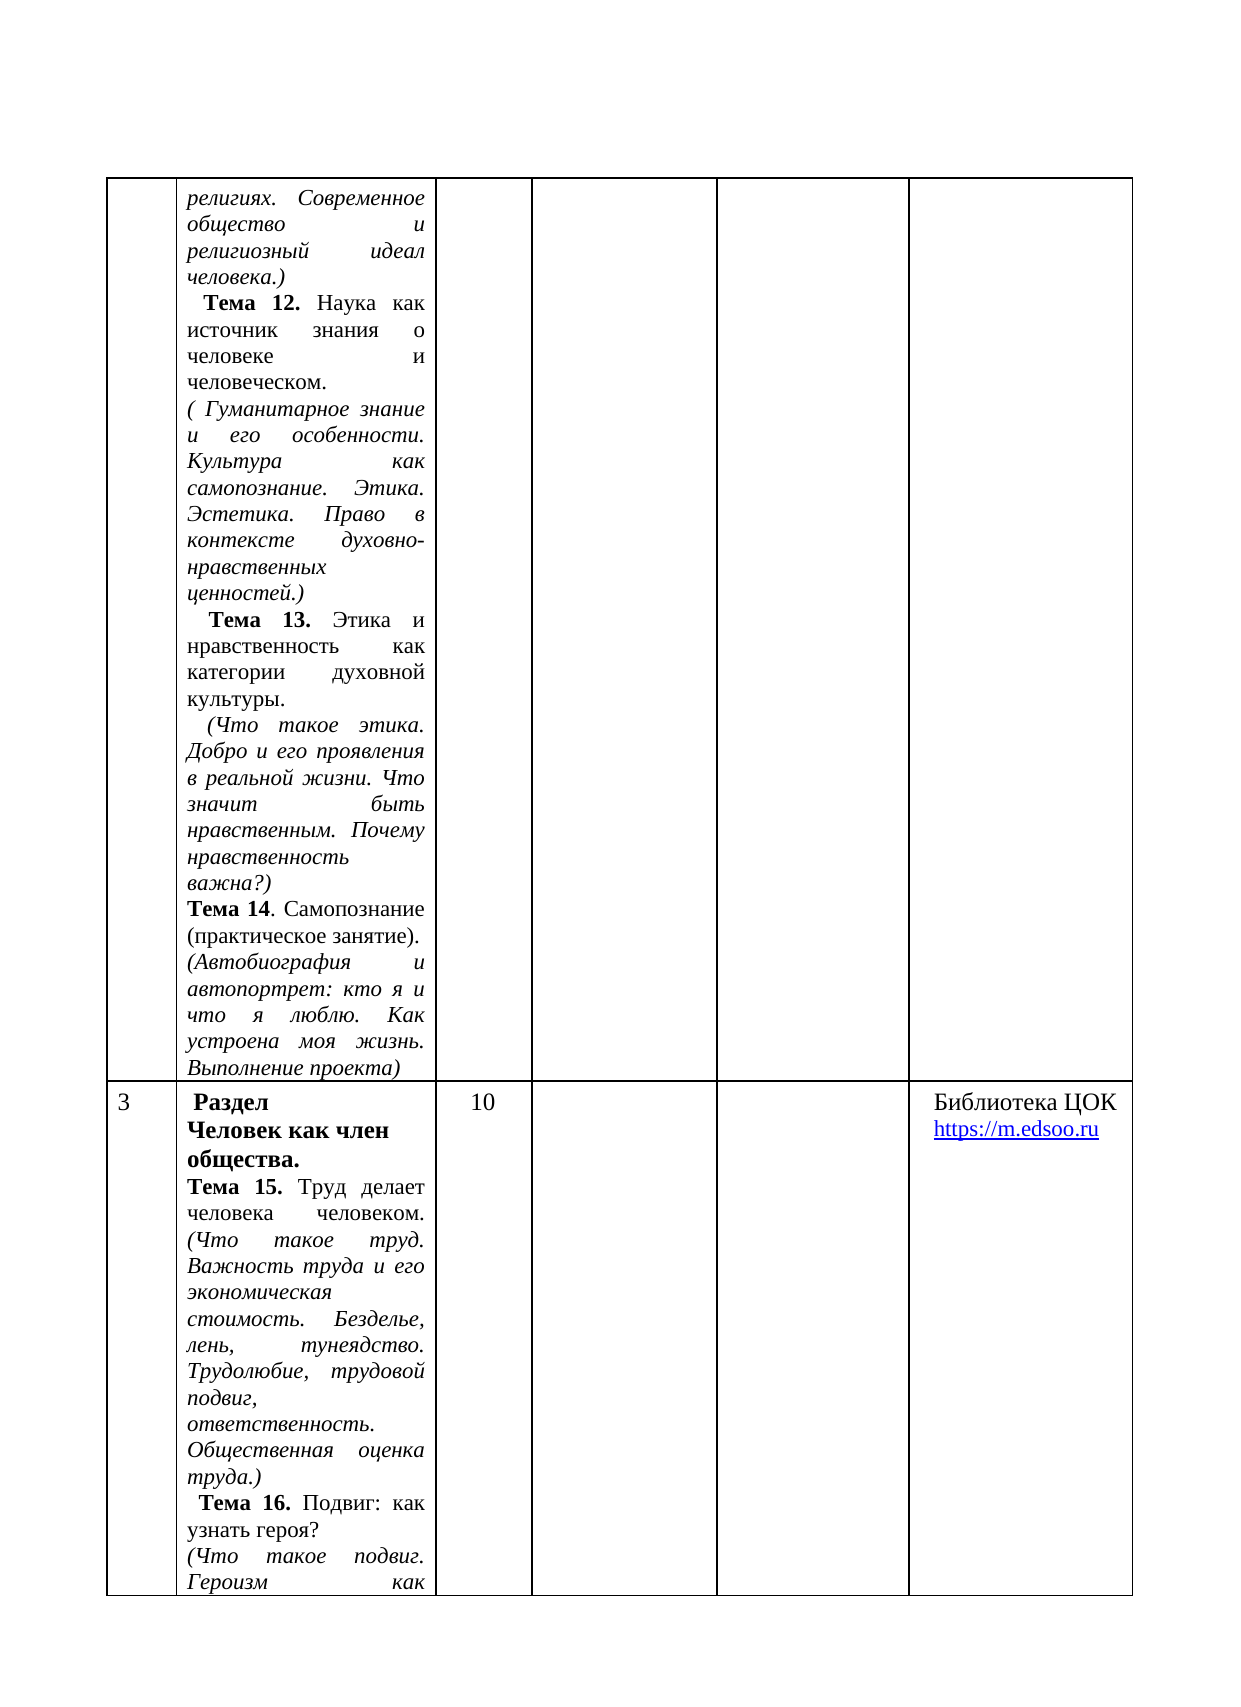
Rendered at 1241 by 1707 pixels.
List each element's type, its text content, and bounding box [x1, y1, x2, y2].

table_cell [718, 179, 908, 1080]
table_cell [910, 1082, 1132, 1595]
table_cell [177, 1082, 435, 1595]
table_cell [533, 179, 716, 1080]
table_cell 3 [108, 1082, 176, 1595]
table_cell 6 [437, 179, 531, 1080]
table_cell [718, 1082, 908, 1595]
table_cell [533, 1082, 716, 1595]
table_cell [177, 179, 435, 1080]
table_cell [910, 179, 1132, 1080]
table_cell 10 [437, 1082, 531, 1595]
table_cell 2 [108, 179, 176, 1080]
